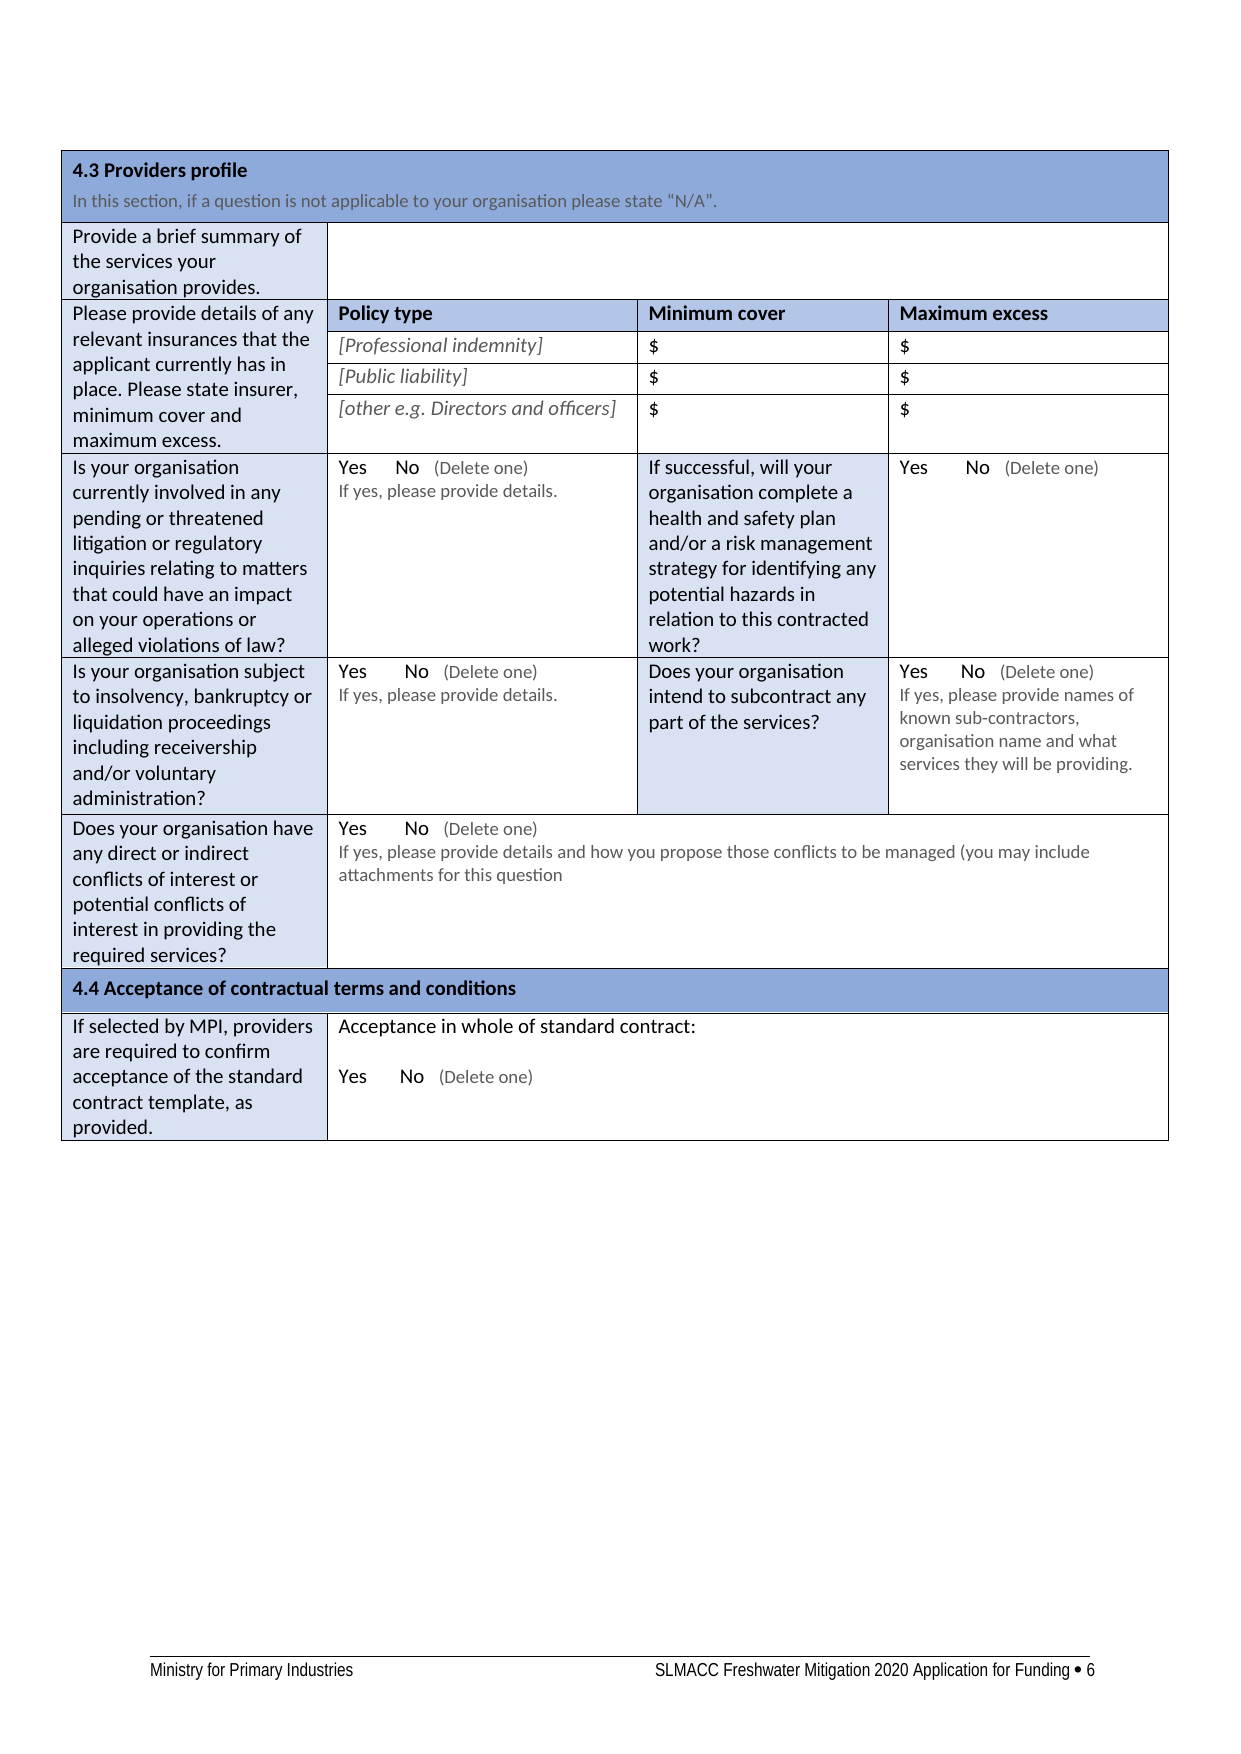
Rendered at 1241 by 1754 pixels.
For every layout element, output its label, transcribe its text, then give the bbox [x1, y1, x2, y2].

table_cell Yes No (Delete one) If yes, please provide details and how you propose those conflicts to be managed (you may include attachments for this question [328, 815, 1168, 967]
table_cell If successful, will your organisation complete a health and safety plan and/or a risk management strategy for identifying any potential hazards in relation to this contracted work? [638, 454, 888, 657]
table_cell 4.3 Providers profile In this section, if a question is not applicable to your organisation please state “N/A”. [62, 151, 1168, 222]
table_cell Yes No (Delete one) If yes, please provide names of known sub-contractors, organisation name and what services they will be providing. [889, 658, 1168, 814]
table_cell 4.4 Acceptance of contractual terms and conditions [62, 969, 1168, 1012]
table_cell Provide a brief summary of the services your organisation provides. [62, 223, 327, 299]
table_cell [Professional indemnity] [328, 332, 637, 363]
table_cell Policy type [328, 300, 637, 331]
table_cell Is your organisation subject to insolvency, bankruptcy or liquidation proceedings including receivership and/or voluntary administration? [62, 658, 327, 814]
table_cell Yes No (Delete one) [889, 454, 1168, 657]
table_cell $ [638, 364, 888, 394]
table_cell $ [889, 395, 1168, 453]
table_cell Minimum cover [638, 300, 888, 331]
table_cell Maximum excess [889, 300, 1168, 331]
table_cell [other e.g. Directors and officers] [328, 395, 637, 453]
table_cell $ [889, 332, 1168, 363]
table_cell Yes No (Delete one) If yes, please provide details. [328, 454, 637, 657]
table_cell Acceptance in whole of standard contract: Yes No (Delete one) [328, 1014, 1168, 1140]
table_cell Is your organisation currently involved in any pending or threatened litigation or regulatory inquiries relating to matters that could have an impact on your operations or alleged violations of law? [62, 454, 327, 657]
table_cell If selected by MPI, providers are required to confirm acceptance of the standard contract template, as provided. [62, 1014, 327, 1140]
table_cell [Public liability] [328, 364, 637, 394]
table_cell Does your organisation intend to subcontract any part of the services? [638, 658, 888, 814]
table_cell [328, 223, 1168, 299]
table_cell $ [889, 364, 1168, 394]
table_cell Yes No (Delete one) If yes, please provide details. [328, 658, 637, 814]
table_cell $ [638, 332, 888, 363]
table_cell Does your organisation have any direct or indirect conflicts of interest or potential conflicts of interest in providing the required services? [62, 815, 327, 967]
table_cell $ [638, 395, 888, 453]
table_cell Please provide details of any relevant insurances that the applicant currently has in place. Please state insurer, minimum cover and maximum excess. [62, 300, 327, 453]
